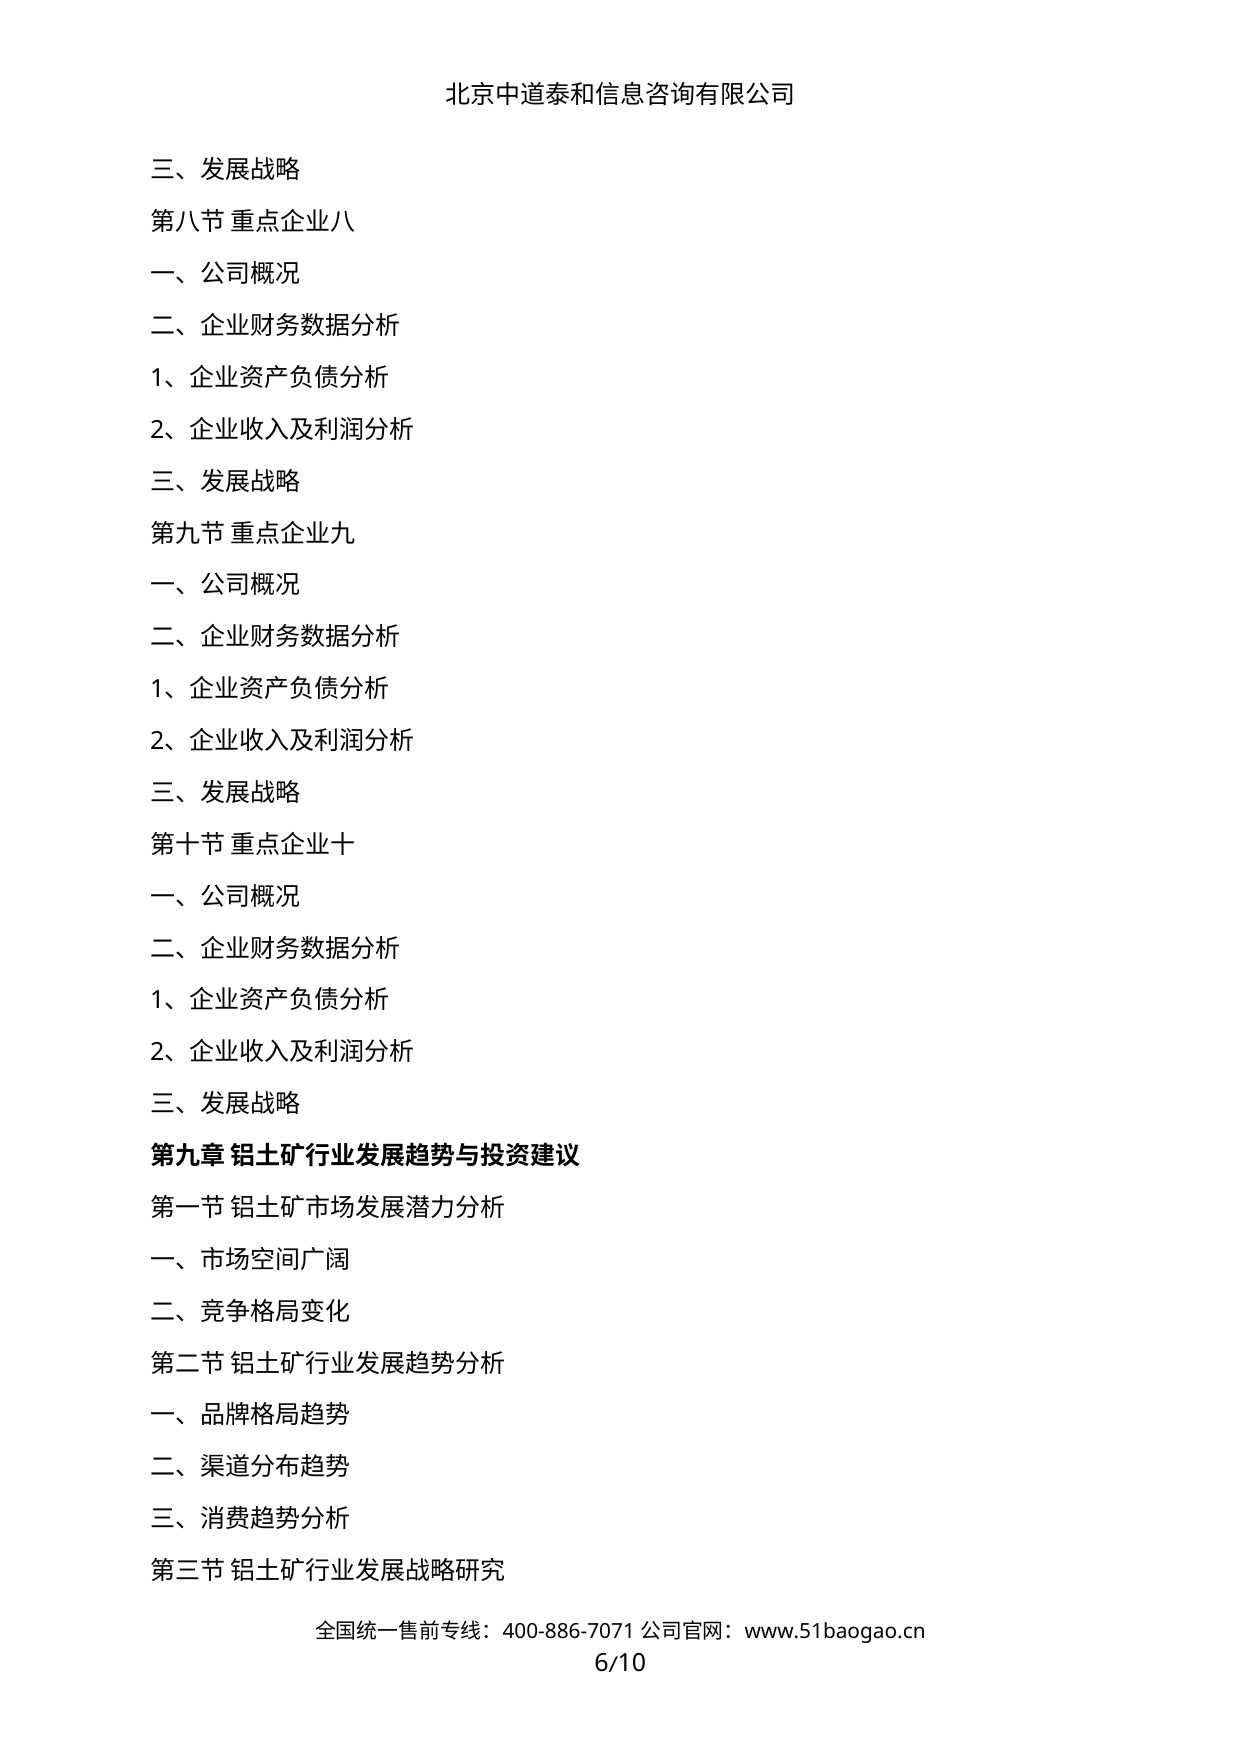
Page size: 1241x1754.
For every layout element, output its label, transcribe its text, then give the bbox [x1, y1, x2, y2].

text 三、发展战略 [150, 772, 1090, 809]
text 三、消费趋势分析 [150, 1499, 1090, 1535]
text 第九章 铝土矿行业发展趋势与投资建议 [150, 1136, 1090, 1172]
text 2、企业收入及利润分析 [150, 1032, 1090, 1068]
text 2、企业收入及利润分析 [150, 409, 1090, 446]
text 二、企业财务数据分析 [150, 306, 1090, 342]
text 二、企业财务数据分析 [150, 617, 1090, 653]
text 一、品牌格局趋势 [150, 1395, 1090, 1431]
text 1、企业资产负债分析 [150, 980, 1090, 1016]
text 一、公司概况 [150, 565, 1090, 601]
text 第八节 重点企业八 [150, 202, 1090, 238]
text 三、发展战略 [150, 461, 1090, 497]
text 一、公司概况 [150, 254, 1090, 290]
text 第十节 重点企业十 [150, 824, 1090, 861]
text 第三节 铝土矿行业发展战略研究 [150, 1551, 1090, 1587]
text 三、发展战略 [150, 1084, 1090, 1120]
text 二、渠道分布趋势 [150, 1447, 1090, 1483]
text 第九节 重点企业九 [150, 513, 1090, 549]
text 1、企业资产负债分析 [150, 669, 1090, 705]
text 一、公司概况 [150, 876, 1090, 912]
text 二、竞争格局变化 [150, 1291, 1090, 1327]
text 1、企业资产负债分析 [150, 357, 1090, 394]
text 二、企业财务数据分析 [150, 928, 1090, 964]
text 第二节 铝土矿行业发展趋势分析 [150, 1343, 1090, 1379]
text 2、企业收入及利润分析 [150, 721, 1090, 757]
text 三、发展战略 [150, 150, 1090, 186]
text 一、市场空间广阔 [150, 1239, 1090, 1276]
text 第一节 铝土矿市场发展潜力分析 [150, 1187, 1090, 1224]
